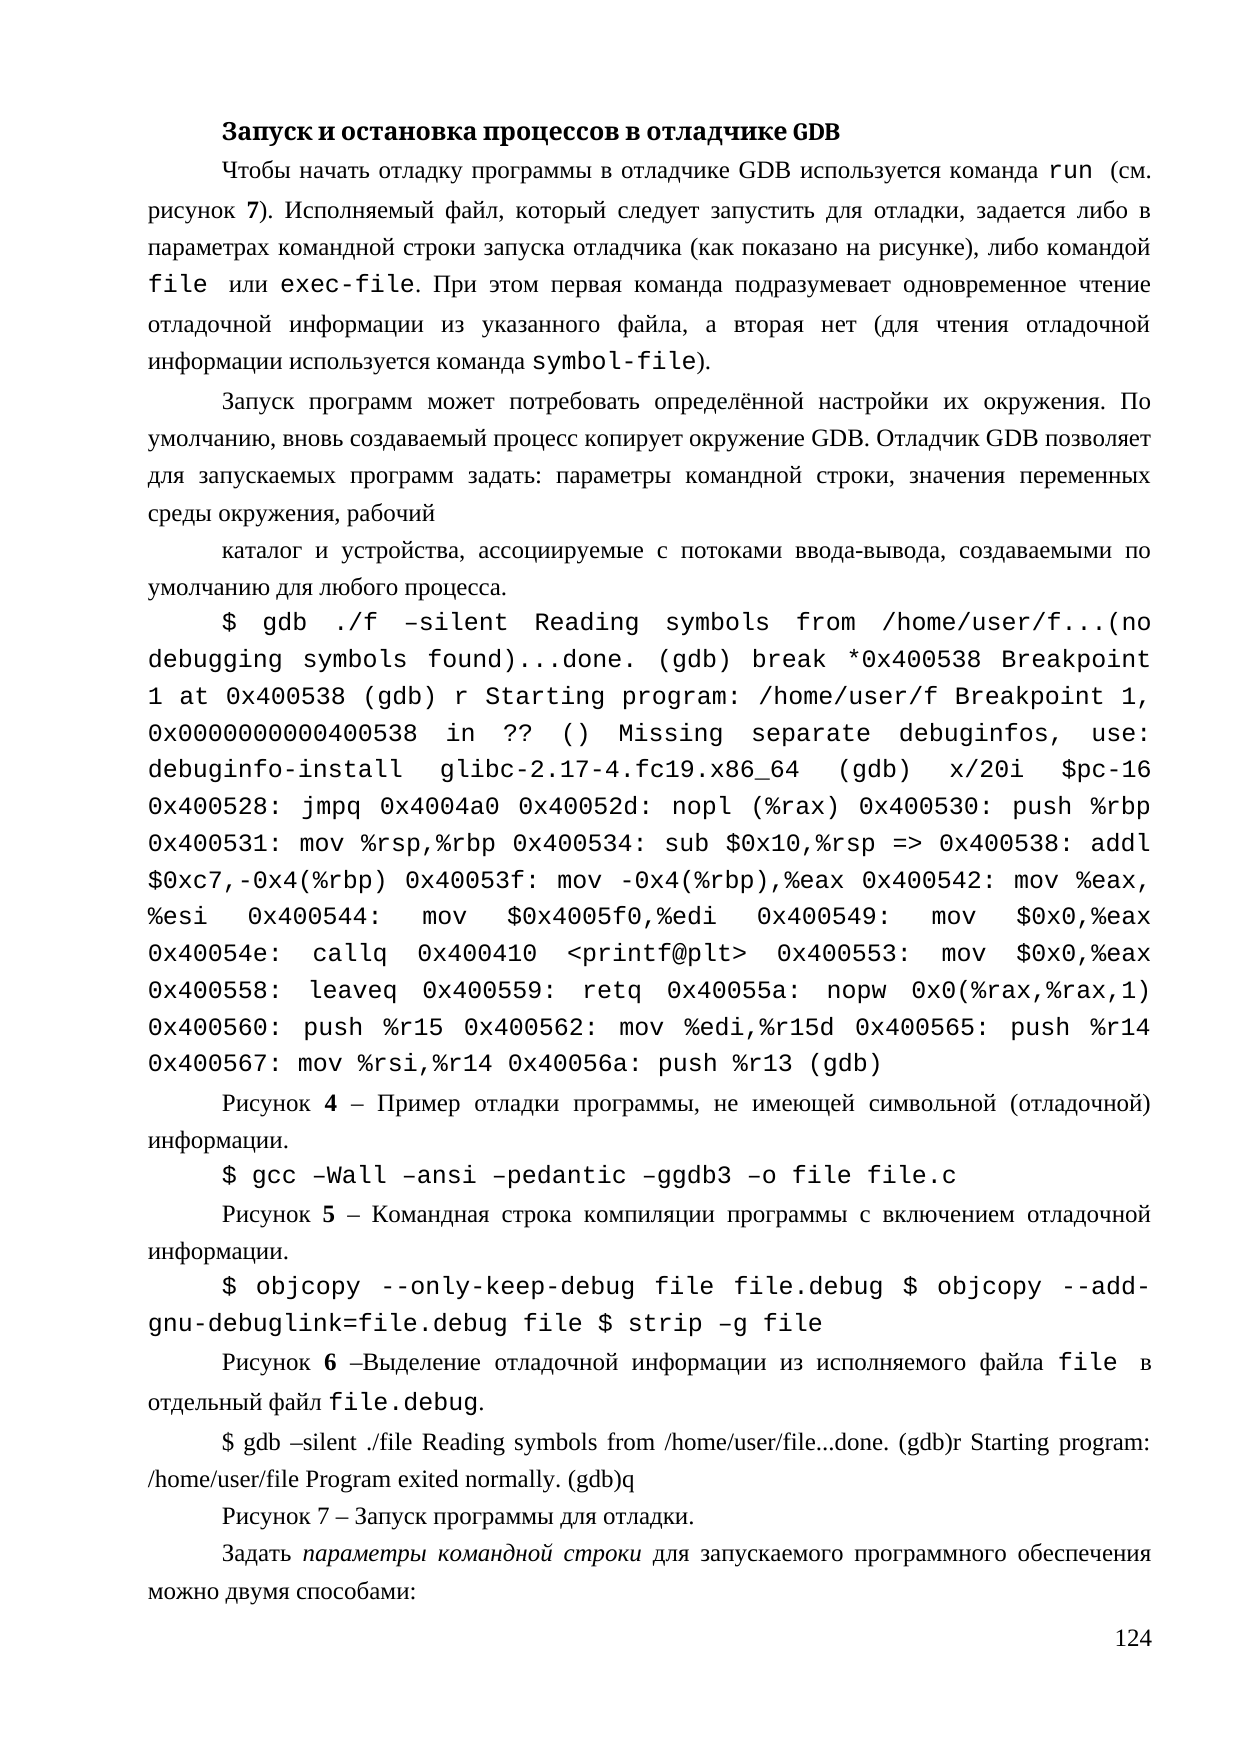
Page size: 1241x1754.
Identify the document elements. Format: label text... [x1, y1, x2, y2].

text $ gdb –silent ./file Reading symbols from /home/user/file...done. (gdb)r Starting program: /home/user/file Program exited normally. (gdb)q [148, 1427, 1152, 1493]
text Чтобы начать отладку программы в отладчике GDB используется команда run (см. рисунок 7). Исполняемый файл, который следует запустить для отладки, задается либо в параметрах командной строки запуска отладчика (как показано на рисунке), либо командой file или exec-file. При этом первая команда подразумевает одновременное чтение отладочной информации из указанного файла, а вторая нет (для чтения отладочной информации используется команда symbol-file). [148, 155, 1152, 377]
text Запуск и остановка процессов в отладчике GDB [148, 118, 1152, 147]
text Рисунок 6 –Выделение отладочной информации из исполняемого файла file в отдельный файл file.debug. [148, 1347, 1152, 1417]
text $ gdb ./f –silent Reading symbols from /home/user/f...(no debugging symbols found)...done. (gdb) break *0x400538 Breakpoint 1 at 0x400538 (gdb) r Starting program: /home/user/f Breakpoint 1, 0x0000000000400538 in ?? () Missing separate debuginfos, use: debuginfo-install glibc-2.17-4.fc19.x86_64 (gdb) x/20i $pc-16 0x400528: jmpq 0x4004a0 0x40052d: nopl (%rax) 0x400530: push %rbp 0x400531: mov %rsp,%rbp 0x400534: sub $0x10,%rsp => 0x400538: addl $0xc7,-0x4(%rbp) 0x40053f: mov -0x4(%rbp),%eax 0x400542: mov %eax,%esi 0x400544: mov $0x4005f0,%edi 0x400549: mov $0x0,%eax 0x40054e: callq 0x400410 <printf@plt> 0x400553: mov $0x0,%eax 0x400558: leaveq 0x400559: retq 0x40055a: nopw 0x0(%rax,%rax,1) 0x400560: push %r15 0x400562: mov %edi,%r15d 0x400565: push %r14 0x400567: mov %rsi,%r14 0x40056a: push %r13 (gdb) [148, 610, 1152, 1079]
text $ objcopy --only-keep-debug file file.debug $ objcopy --add-gnu-debuglink=file.debug file $ strip –g file [148, 1274, 1152, 1339]
text $ gcc –Wall –ansi –pedantic –ggdb3 –o file file.c [148, 1162, 1152, 1191]
text Задать параметры командной строки для запускаемого программного обеспечения можно двумя способами: [148, 1538, 1152, 1604]
text Рисунок 5 – Командная строка компиляции программы с включением отладочной информации. [148, 1199, 1152, 1265]
text Запуск программ может потребовать определённой настройки их окружения. По умолчанию, вновь создаваемый процесс копирует окружение GDB. Отладчик GDB позволяет для запускаемых программ задать: параметры командной строки, значения переменных среды окружения, рабочий [148, 386, 1152, 527]
text Рисунок 4 – Пример отладки программы, не имеющей символьной (отладочной) информации. [148, 1088, 1152, 1154]
text каталог и устройства, ассоциируемые с потоками ввода-вывода, создаваемыми по умолчанию для любого процесса. [148, 535, 1152, 601]
text Рисунок 7 – Запуск программы для отладки. [148, 1501, 1152, 1530]
